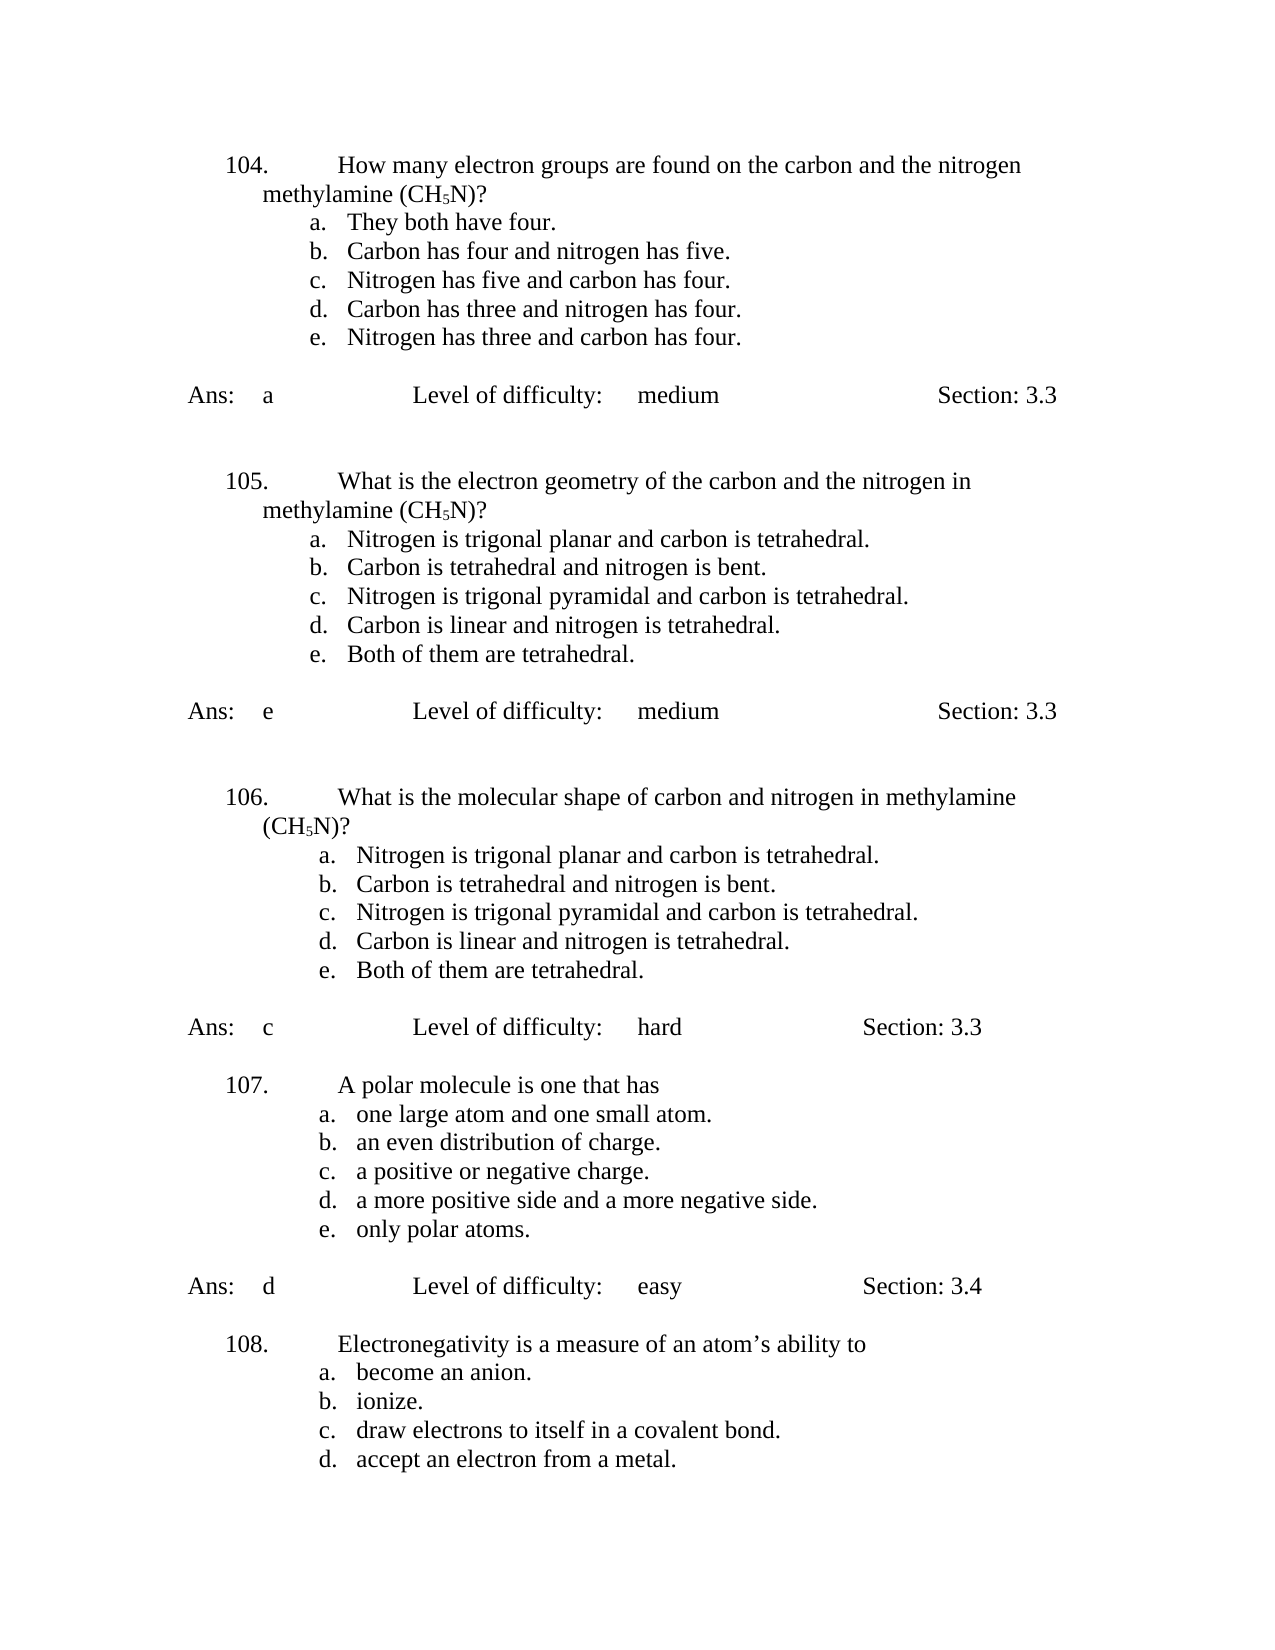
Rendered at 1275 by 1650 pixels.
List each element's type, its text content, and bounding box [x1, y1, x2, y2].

list Carbon has three and nitrogen has four. [309, 294, 1087, 322]
list ionize. [319, 1386, 1087, 1415]
list accept an electron from a metal. [319, 1444, 1087, 1472]
text Ans: e Level of difficulty: medium Section: 3.3 [187, 696, 1087, 725]
list Carbon is linear and nitrogen is tetrahedral. [319, 926, 1087, 955]
list draw electrons to itself in a covalent bond. [319, 1415, 1087, 1444]
list What is the molecular shape of carbon and nitrogen in methylamine (CH5N)? [225, 782, 1087, 840]
list Carbon has four and nitrogen has five. [309, 236, 1087, 265]
text Ans: d Level of difficulty: easy Section: 3.4 [187, 1271, 1087, 1300]
list Electronegativity is a measure of an atom’s ability to [225, 1329, 1087, 1357]
list What is the electron geometry of the carbon and the nitrogen in methylamine (CH5N)? [225, 466, 1087, 524]
list Both of them are tetrahedral. [309, 639, 1087, 667]
list a positive or negative charge. [319, 1156, 1087, 1185]
list Carbon is tetrahedral and nitrogen is bent. [309, 552, 1087, 581]
list an even distribution of charge. [319, 1127, 1087, 1156]
list Carbon is linear and nitrogen is tetrahedral. [309, 610, 1087, 639]
list a more positive side and a more negative side. [319, 1185, 1087, 1214]
list How many electron groups are found on the carbon and the nitrogen methylamine (CH5N)? [225, 150, 1087, 207]
list Both of them are tetrahedral. [319, 955, 1087, 984]
list A polar molecule is one that has [225, 1070, 1087, 1099]
list Carbon is tetrahedral and nitrogen is bent. [319, 869, 1087, 897]
list Nitrogen is trigonal pyramidal and carbon is tetrahedral. [319, 897, 1087, 926]
text Ans: c Level of difficulty: hard Section: 3.3 [187, 1012, 1087, 1041]
list one large atom and one small atom. [319, 1099, 1087, 1127]
list They both have four. [309, 207, 1087, 236]
list Nitrogen has five and carbon has four. [309, 265, 1087, 294]
list Nitrogen is trigonal planar and carbon is tetrahedral. [319, 840, 1087, 869]
list become an anion. [319, 1357, 1087, 1386]
list Nitrogen is trigonal planar and carbon is tetrahedral. [309, 524, 1087, 552]
list Nitrogen has three and carbon has four. [309, 322, 1087, 351]
list Nitrogen is trigonal pyramidal and carbon is tetrahedral. [309, 581, 1087, 610]
text Ans: a Level of difficulty: medium Section: 3.3 [187, 380, 1087, 409]
list only polar atoms. [319, 1214, 1087, 1242]
